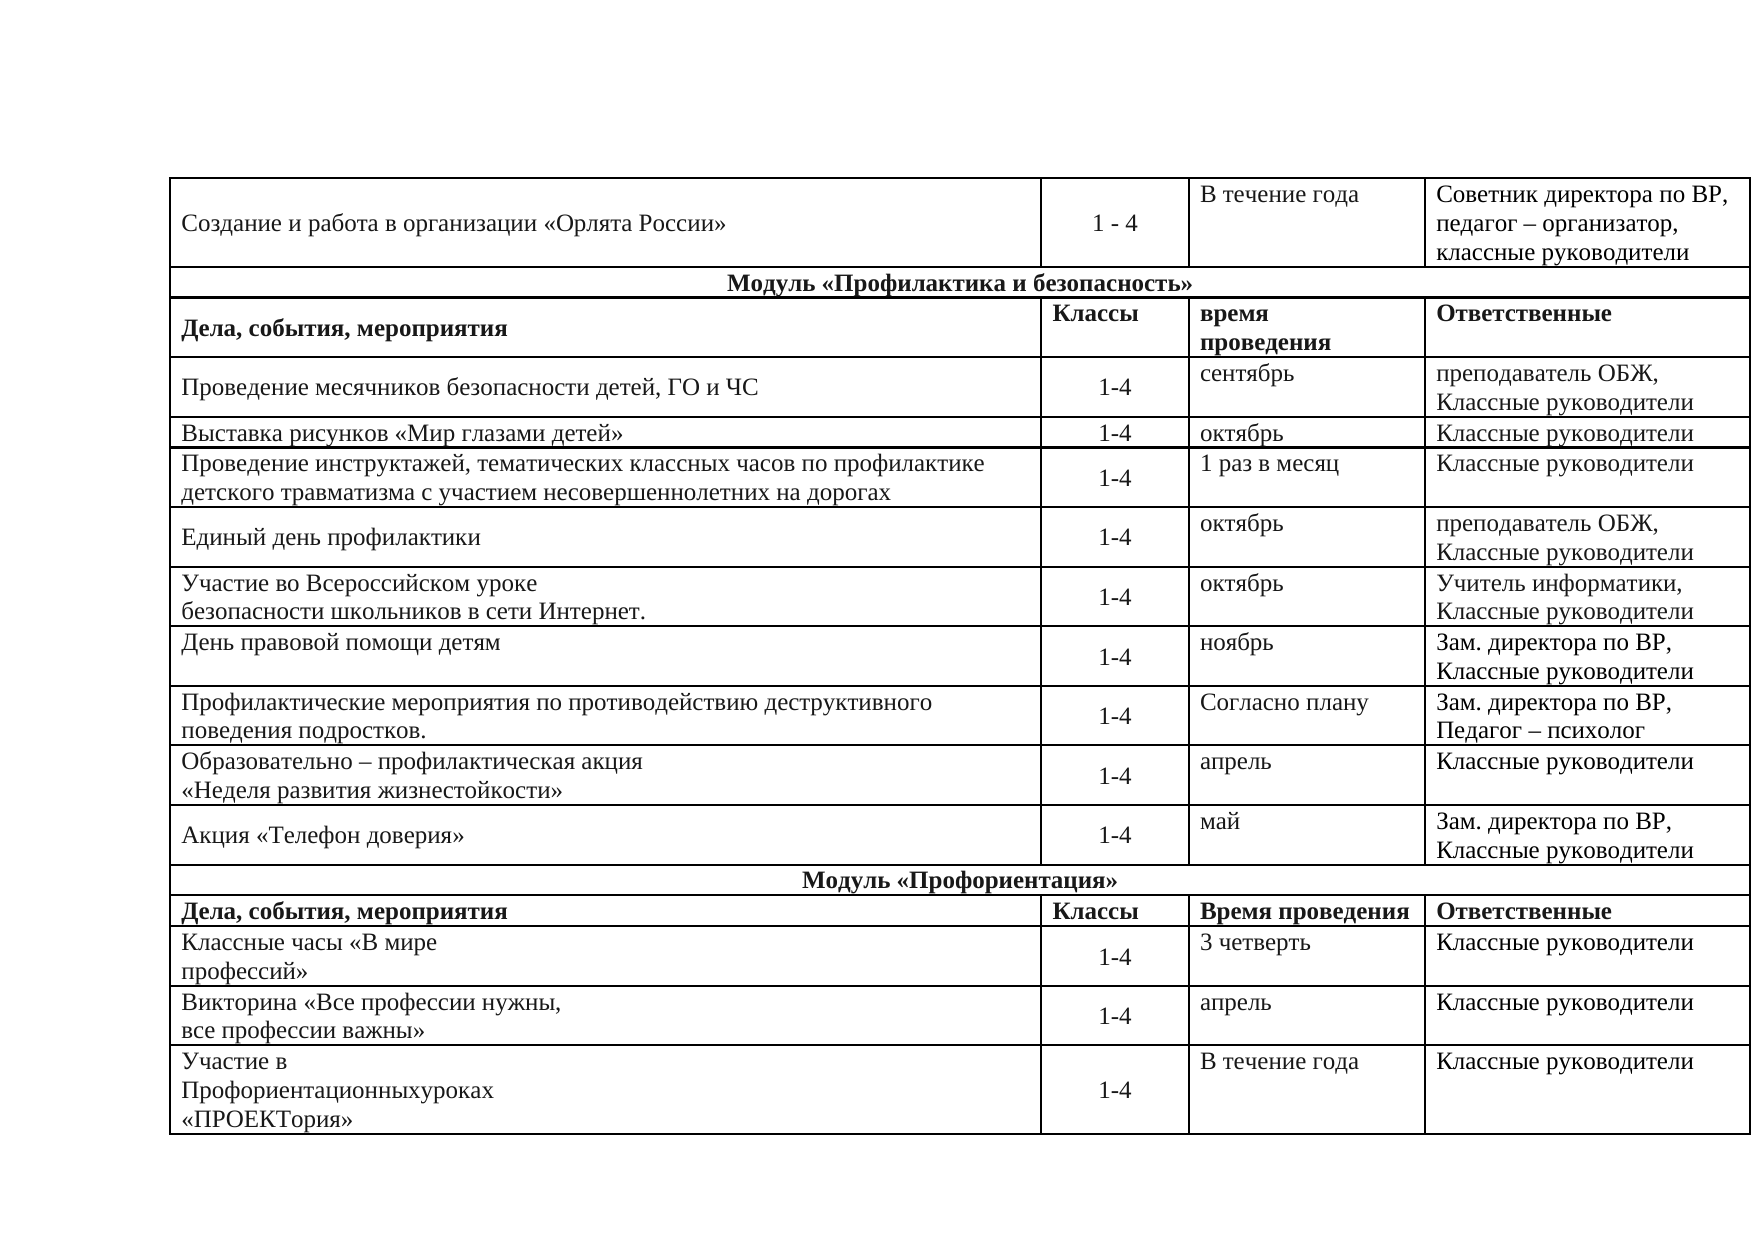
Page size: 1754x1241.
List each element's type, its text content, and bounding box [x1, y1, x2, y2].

table_cell Единый день профилактики [171, 508, 1040, 566]
table_cell октябрь [1190, 418, 1424, 446]
table_cell Зам. директора по ВР, Педагог – психолог [1426, 687, 1749, 744]
table_cell время проведения [1190, 299, 1424, 356]
table_cell ноябрь [1190, 627, 1424, 685]
table_cell В течение года [1190, 1046, 1424, 1133]
table_cell 1 - 4 [1042, 179, 1188, 266]
table_cell Дела, события, мероприятия [171, 299, 1040, 356]
table_cell 1-4 [1042, 1046, 1188, 1133]
table_cell 1-4 [1042, 746, 1188, 804]
table_cell Участие во Всероссийском уроке безопасности школьников в сети Интернет. [171, 568, 1040, 625]
table_cell Профилактические мероприятия по противодействию деструктивного поведения подростков. [171, 687, 1040, 744]
table_cell 1-4 [1042, 358, 1188, 416]
table_cell Викторина «Все профессии нужны, все профессии важны» [171, 987, 1040, 1044]
table_cell 1-4 [1042, 449, 1188, 506]
table_cell В течение года [1190, 179, 1424, 266]
table_cell 1-4 [1042, 987, 1188, 1044]
table_cell Модуль «Профориентация» [171, 866, 1749, 894]
table_cell Зам. директора по ВР, Классные руководители [1426, 806, 1749, 863]
table_cell Классные часы «В мире профессий» [171, 927, 1040, 985]
table_cell Образовательно – профилактическая акция «Неделя развития жизнестойкости» [171, 746, 1040, 804]
table_cell Ответственные [1426, 896, 1749, 925]
table_cell Классные руководители [1426, 1046, 1749, 1133]
table_cell апрель [1190, 746, 1424, 804]
table_cell 1-4 [1042, 568, 1188, 625]
table_cell Акция «Телефон доверия» [171, 806, 1040, 863]
table_cell День правовой помощи детям [171, 627, 1040, 685]
table_cell октябрь [1190, 508, 1424, 566]
table_cell Классы [1042, 299, 1188, 356]
table_cell сентябрь [1190, 358, 1424, 416]
table_cell Создание и работа в организации «Орлята России» [171, 179, 1040, 266]
table_cell Учитель информатики, Классные руководители [1426, 568, 1749, 625]
table_cell октябрь [1190, 568, 1424, 625]
table_cell Классы [1042, 896, 1188, 925]
table_cell Проведение инструктажей, тематических классных часов по профилактике детского травматизма с участием несовершеннолетних на дорогах [171, 449, 1040, 506]
table_cell Зам. директора по ВР, Классные руководители [1426, 627, 1749, 685]
table_cell май [1190, 806, 1424, 863]
table_cell преподаватель ОБЖ, Классные руководители [1426, 508, 1749, 566]
table_cell 1-4 [1042, 627, 1188, 685]
table_cell Участие в Профориентационныхуроках «ПРОЕКТория» [171, 1046, 1040, 1133]
table_cell Классные руководители [1426, 746, 1749, 804]
table_cell апрель [1190, 987, 1424, 1044]
table_cell 3 четверть [1190, 927, 1424, 985]
table_cell Проведение месячников безопасности детей, ГО и ЧС [171, 358, 1040, 416]
table_cell Дела, события, мероприятия [171, 896, 1040, 925]
table_cell Выставка рисунков «Мир глазами детей» [171, 418, 1040, 446]
table_cell 1 раз в месяц [1190, 449, 1424, 506]
table_cell Время проведения [1190, 896, 1424, 925]
table_cell Ответственные [1426, 299, 1749, 356]
table_cell 1-4 [1042, 927, 1188, 985]
table_cell Классные руководители [1426, 418, 1749, 446]
table_cell Советник директора по ВР, педагог – организатор, классные руководители [1426, 179, 1749, 266]
table_cell Согласно плану [1190, 687, 1424, 744]
table_cell 1-4 [1042, 687, 1188, 744]
table_cell 1-4 [1042, 806, 1188, 863]
table_cell Классные руководители [1426, 987, 1749, 1044]
table_cell Классные руководители [1426, 927, 1749, 985]
table_cell Классные руководители [1426, 449, 1749, 506]
table_cell Модуль «Профилактика и безопасность» [171, 268, 1749, 296]
table_cell 1-4 [1042, 508, 1188, 566]
table_cell 1-4 [1042, 418, 1188, 446]
table_cell преподаватель ОБЖ, Классные руководители [1426, 358, 1749, 416]
